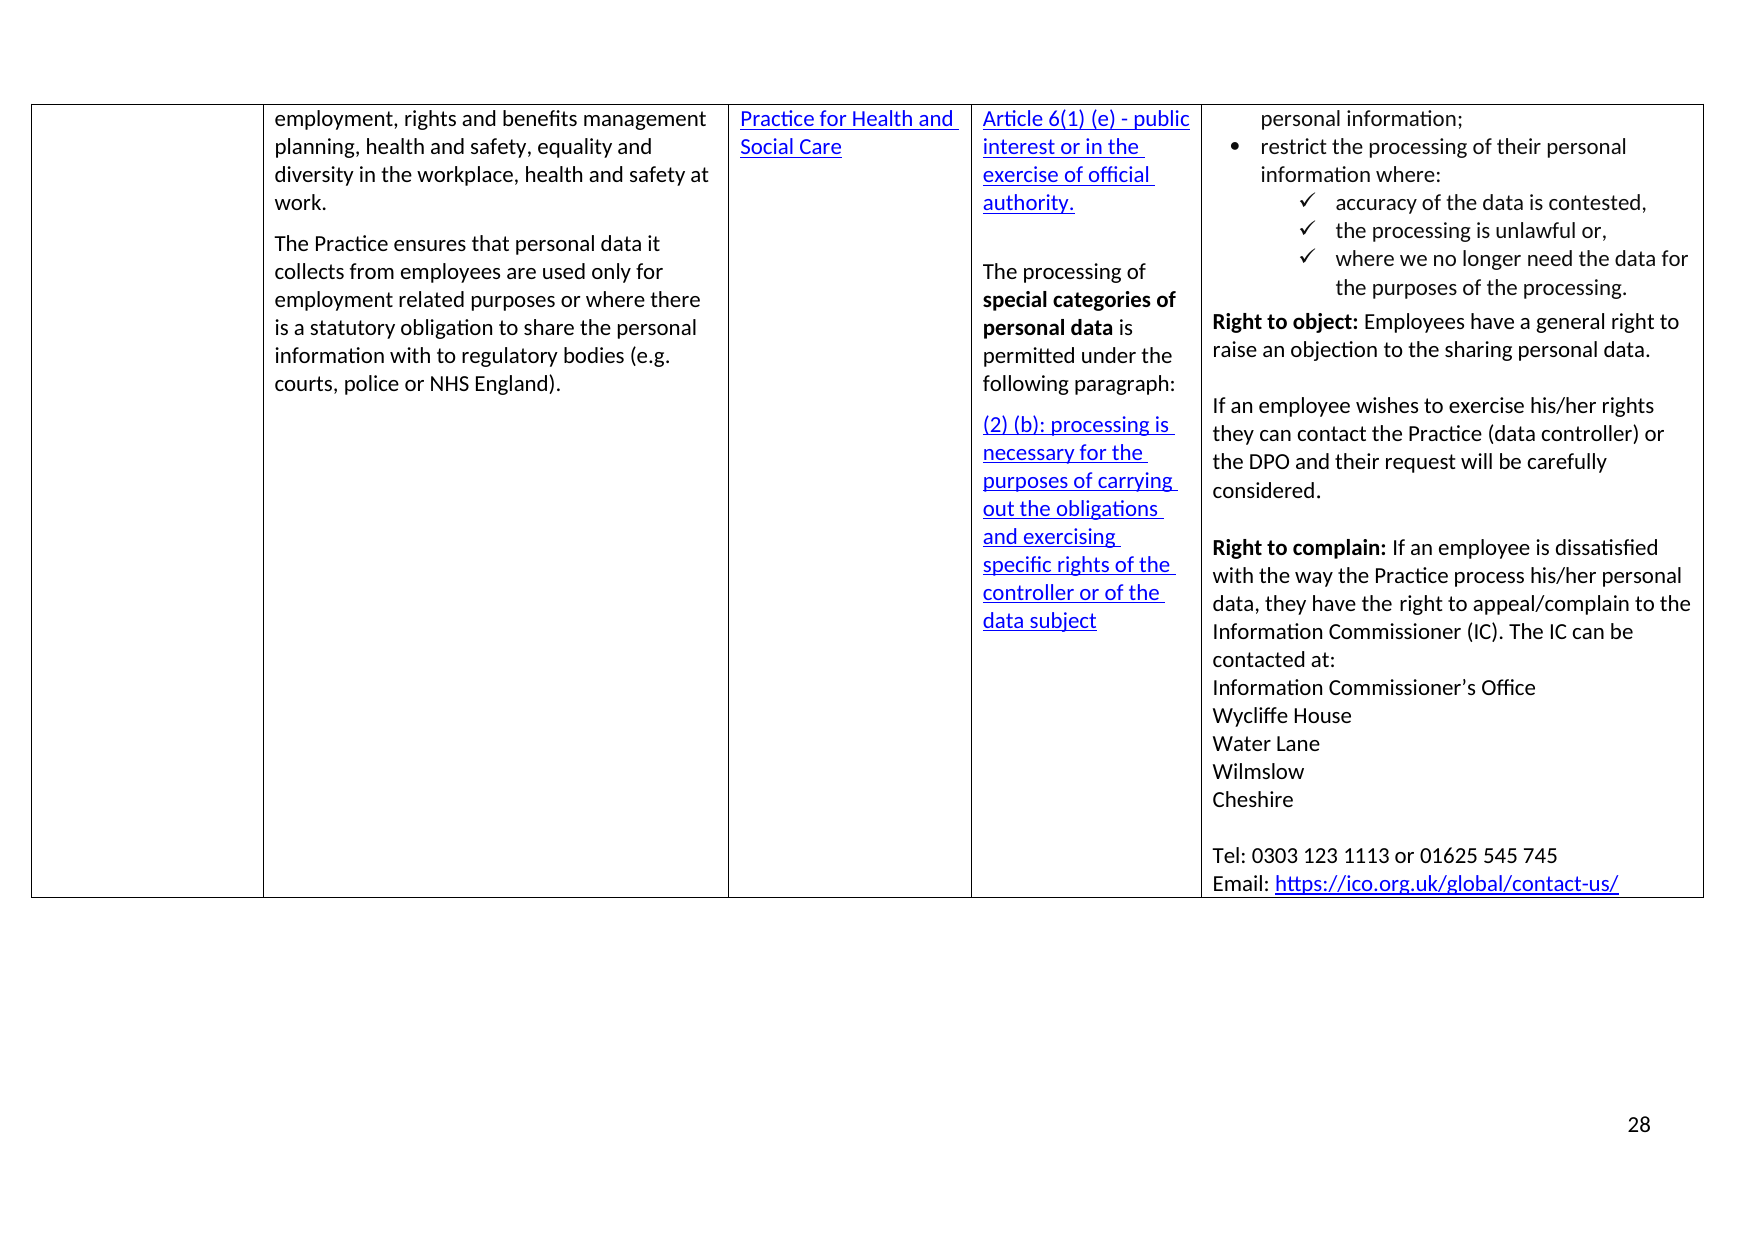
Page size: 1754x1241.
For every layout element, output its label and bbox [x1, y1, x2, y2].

table_cell [32, 105, 263, 897]
table_cell [264, 105, 728, 897]
table_cell [729, 105, 971, 897]
table_cell [1202, 105, 1703, 897]
table_cell [972, 105, 1201, 897]
